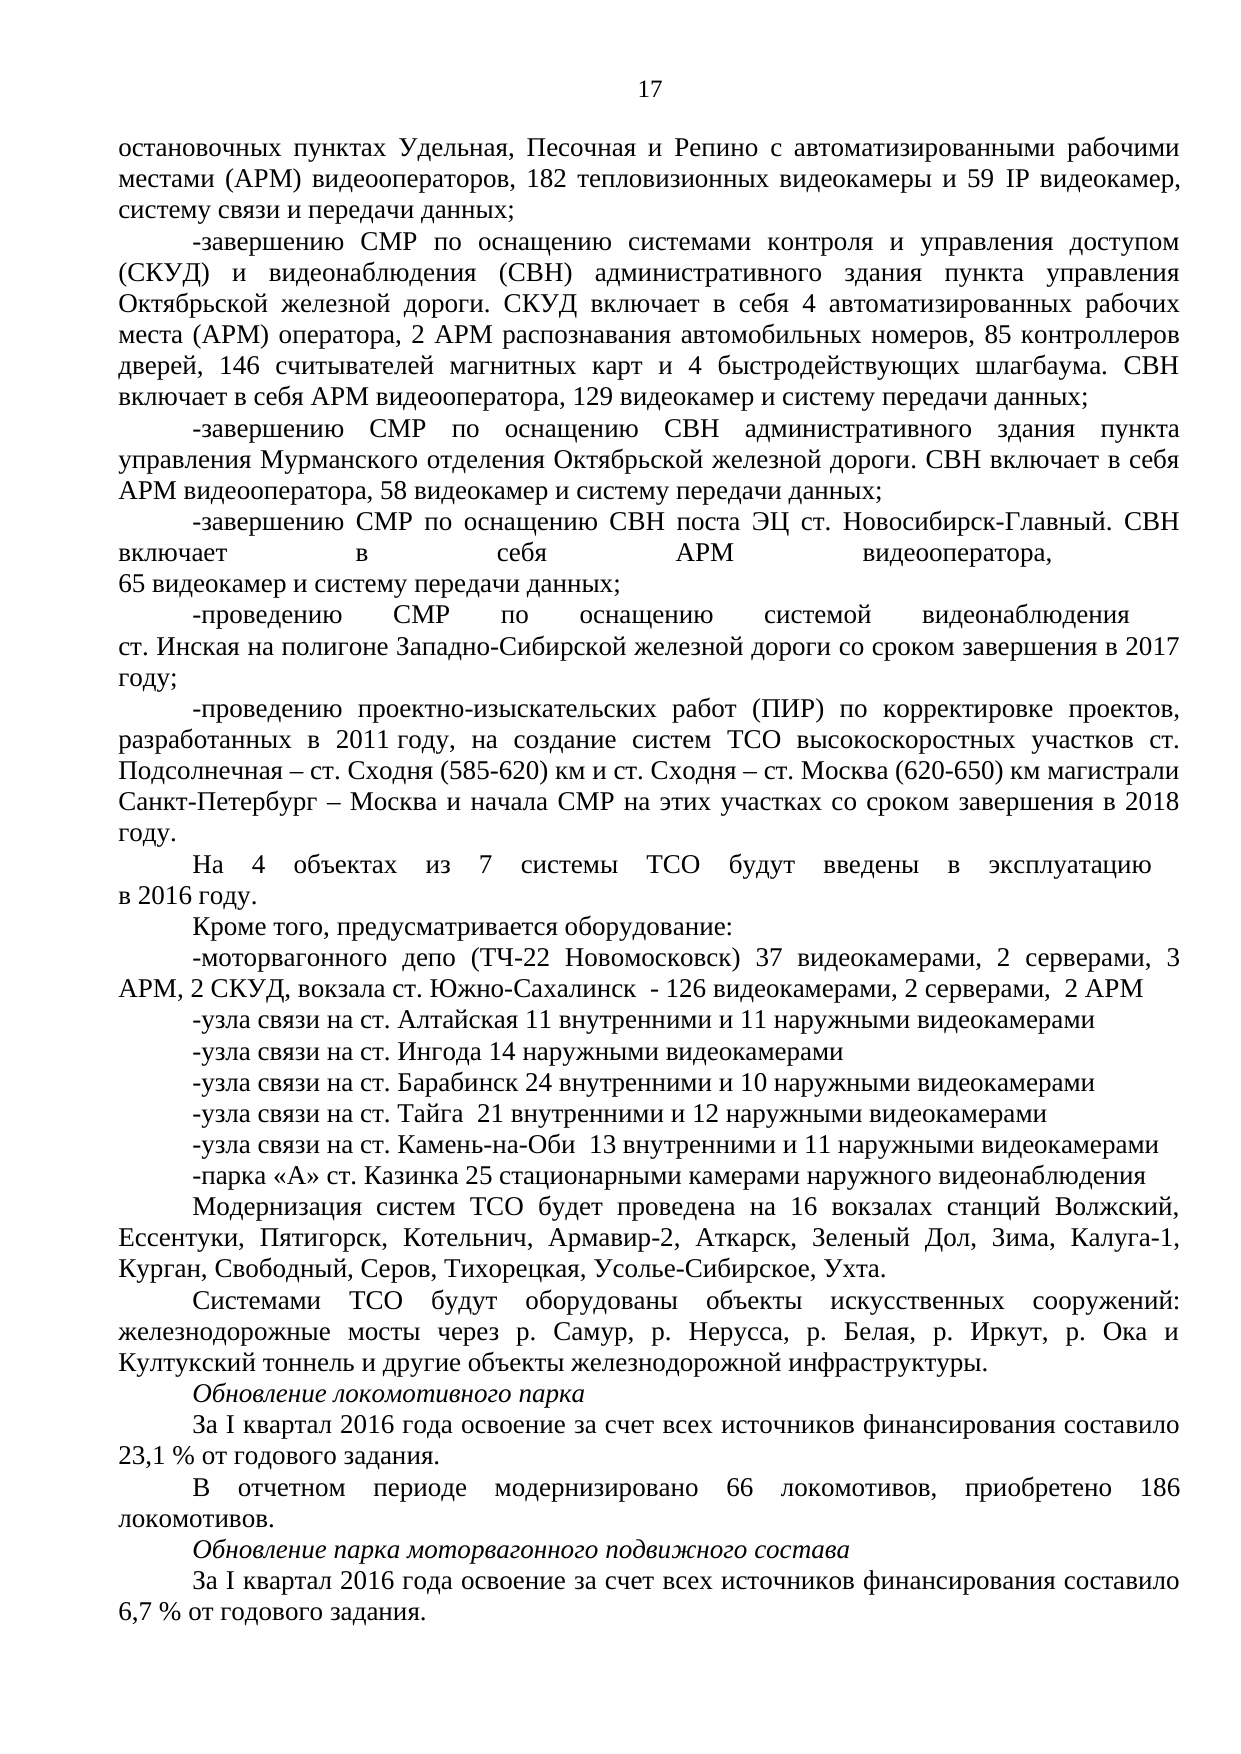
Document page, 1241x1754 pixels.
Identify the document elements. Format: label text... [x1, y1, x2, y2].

text -узла связи на ст. Барабинск 24 внутренними и 10 наружными видеокамерами [118, 1066, 1181, 1097]
text Системами ТСО будут оборудованы объекты искусственных сооружений: железнодорожные мосты через р. Самур, р. Нерусса, р. Белая, р. Иркут, р. Ока и Култукский тоннель и другие объекты железнодорожной инфраструктуры. [118, 1284, 1181, 1377]
text -моторвагонного депо (ТЧ-22 Новомосковск) 37 видеокамерами, 2 серверами, 3 АРМ, 2 СКУД, вокзала ст. Южно-Сахалинск - 126 видеокамерами, 2 серверами, 2 АРМ [118, 941, 1181, 1003]
text -завершению СМР по оснащению системами контроля и управления доступом (СКУД) и видеонаблюдения (СВН) административного здания пункта управления Октябрьской железной дороги. СКУД включает в себя 4 автоматизированных рабочих места (АРМ) оператора, 2 АРМ распознавания автомобильных номеров, 85 контроллеров дверей, 146 считывателей магнитных карт и 4 быстродействующих шлагбаума. СВН включает в себя АРМ видеооператора, 129 видеокамер и систему передачи данных; [118, 225, 1181, 412]
text -узла связи на ст. Камень-на-Оби 13 внутренними и 11 наружными видеокамерами [118, 1128, 1181, 1159]
text На 4 объектах из 7 системы ТСО будут введены в эксплуатацию в 2016 году. [118, 848, 1181, 910]
text -узла связи на ст. Тайга 21 внутренними и 12 наружными видеокамерами [118, 1097, 1181, 1128]
text -проведению проектно-изыскательских работ (ПИР) по корректировке проектов, разработанных в 2011 году, на создание систем ТСО высокоскоростных участков ст. Подсолнечная – ст. Сходня (585-620) км и ст. Сходня – ст. Москва (620-650) км магистрали Санкт-Петербург – Москва и начала СМР на этих участках со сроком завершения в 2018 году. [118, 692, 1181, 848]
text Модернизация систем ТСО будет проведена на 16 вокзалах станций Волжский, Ессентуки, Пятигорск, Котельнич, Армавир-2, Аткарск, Зеленый Дол, Зима, Калуга-1, Курган, Свободный, Серов, Тихорецкая, Усолье-Сибирское, Ухта. [118, 1190, 1181, 1284]
text -завершению СМР по оснащению СВН поста ЭЦ ст. Новосибирск-Главный. СВН включает в себя АРМ видеооператора, 65 видеокамер и систему передачи данных; [118, 505, 1181, 598]
text -завершению СМР по оснащению СВН административного здания пункта управления Мурманского отделения Октябрьской железной дороги. СВН включает в себя АРМ видеооператора, 58 видеокамер и систему передачи данных; [118, 412, 1181, 505]
text Кроме того, предусматривается оборудование: [118, 910, 1181, 941]
text -проведению СМР по оснащению системой видеонаблюдения ст. Инская на полигоне Западно-Сибирской железной дороги со сроком завершения в 2017 году; [118, 598, 1181, 692]
text За I квартал 2016 года освоение за счет всех источников финансирования составило 23,1 % от годового задания. [118, 1408, 1181, 1471]
text -узла связи на ст. Алтайская 11 внутренними и 11 наружными видеокамерами [118, 1003, 1181, 1034]
text В отчетном периоде модернизировано 66 локомотивов, приобретено 186 локомотивов. [118, 1471, 1181, 1533]
text Обновление локомотивного парка [118, 1377, 1181, 1408]
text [118, 131, 1181, 225]
text Обновление парка моторвагонного подвижного состава [118, 1533, 1181, 1564]
text -парка «А» ст. Казинка 25 стационарными камерами наружного видеонаблюдения [118, 1159, 1181, 1190]
text -узла связи на ст. Ингода 14 наружными видеокамерами [118, 1034, 1181, 1066]
text За I квартал 2016 года освоение за счет всех источников финансирования составило 6,7 % от годового задания. [118, 1564, 1181, 1626]
